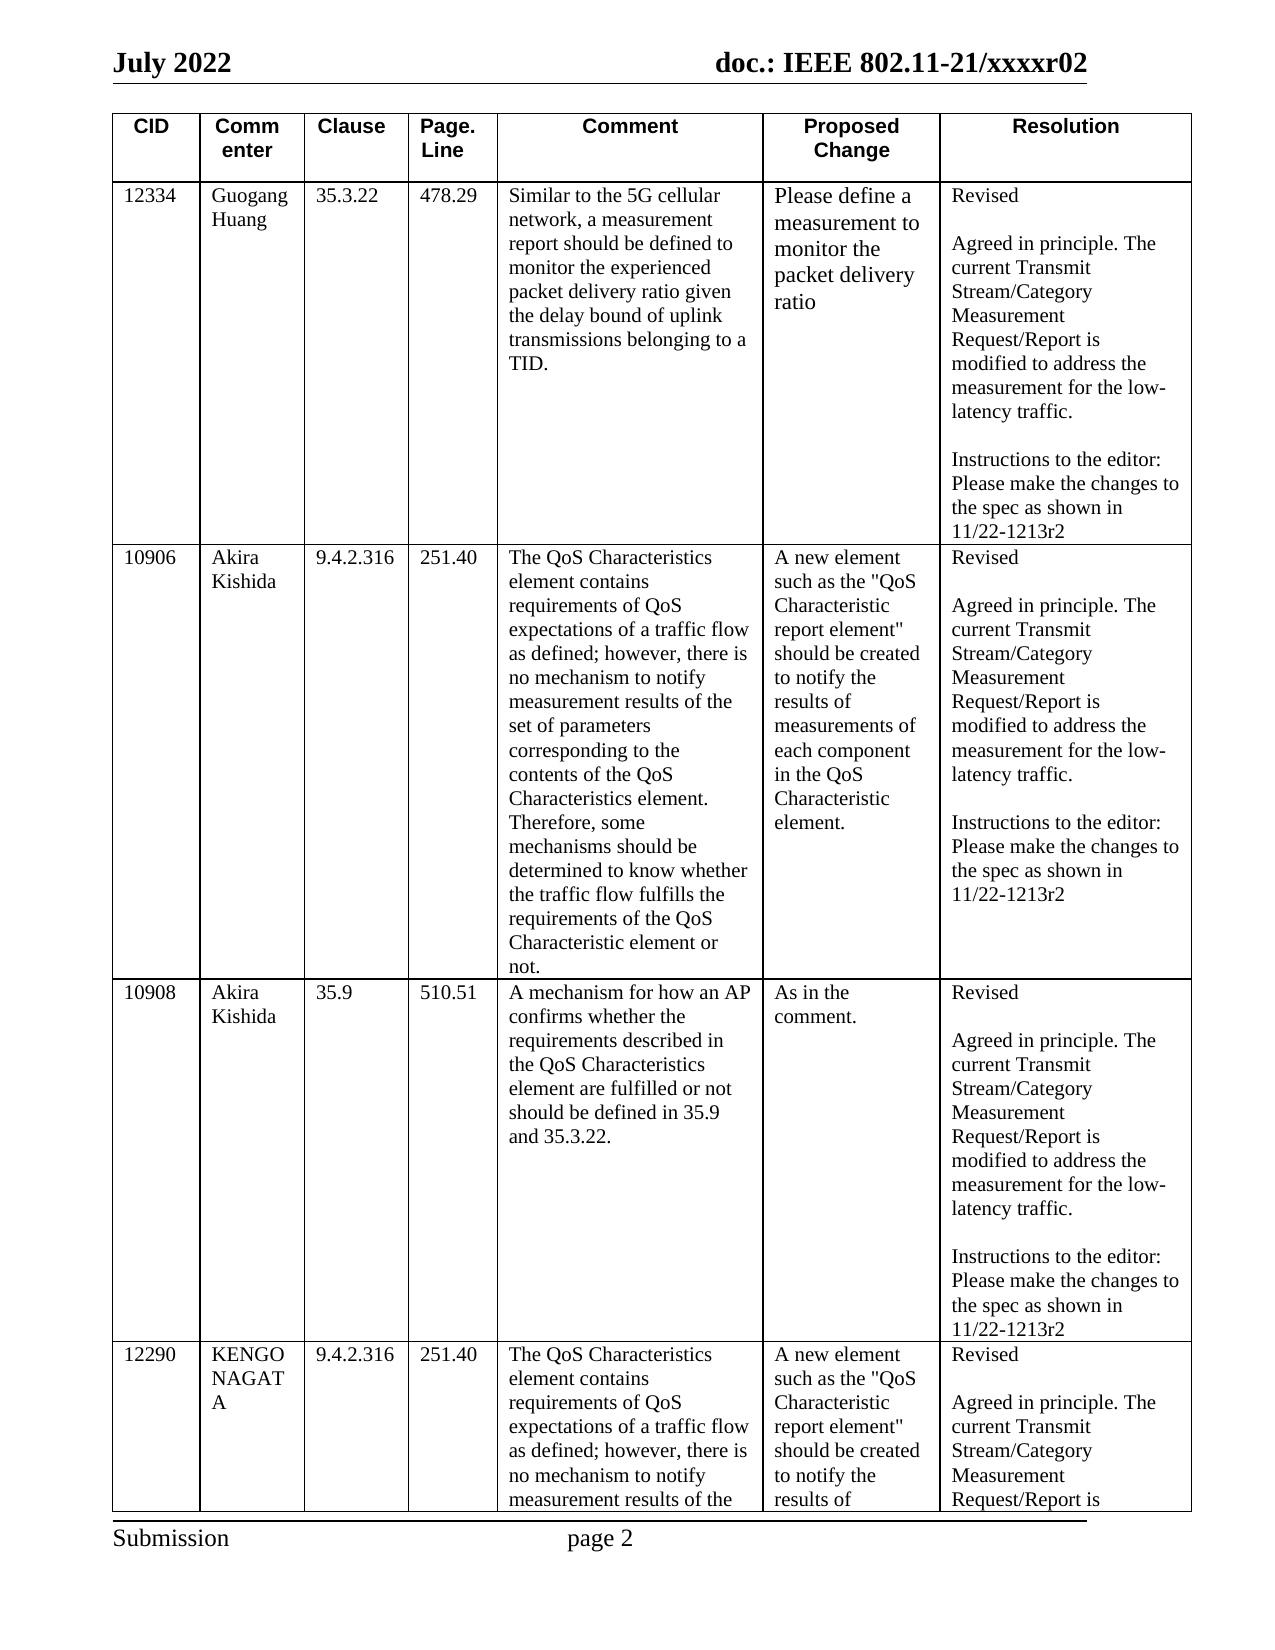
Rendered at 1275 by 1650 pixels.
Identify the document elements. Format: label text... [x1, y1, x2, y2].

table_cell Akira Kishida [201, 545, 304, 978]
table_cell 10908 [113, 980, 199, 1341]
table_cell Similar to the 5G cellular network, a measurement report should be defined to monitor the experienced packet delivery ratio given the delay bound of uplink transmissions belonging to a TID. [498, 183, 762, 543]
table_header Proposed Change [764, 114, 939, 181]
table_cell KENGO NAGATA [201, 1342, 304, 1511]
table_header Clause [305, 114, 408, 181]
table_cell 251.40 [409, 545, 497, 978]
table_cell 510.51 [409, 980, 497, 1341]
table_cell 251.40 [409, 1342, 497, 1511]
table_cell 35.9 [305, 980, 408, 1341]
table_cell 10906 [113, 545, 199, 978]
table_cell As in the comment. [764, 980, 939, 1341]
table_header Page. Line [409, 114, 497, 181]
table_cell 9.4.2.316 [305, 1342, 408, 1511]
table_header Comment [498, 114, 762, 181]
table_cell A mechanism for how an AP confirms whether the requirements described in the QoS Characteristics element are fulfilled or not should be defined in 35.9 and 35.3.22. [498, 980, 762, 1341]
table_cell 9.4.2.316 [305, 545, 408, 978]
table_header Resolution [941, 114, 1191, 181]
table_cell Akira Kishida [201, 980, 304, 1341]
table_cell 35.3.22 [305, 183, 408, 543]
table_header Commenter [201, 114, 304, 181]
table_cell Guogang Huang [201, 183, 304, 543]
table_cell 12290 [113, 1342, 199, 1511]
table_header CID [113, 114, 199, 181]
table_cell Please define a measurement to monitor the packet delivery ratio [764, 183, 939, 543]
table_cell 478.29 [409, 183, 497, 543]
table_cell 12334 [113, 183, 199, 543]
